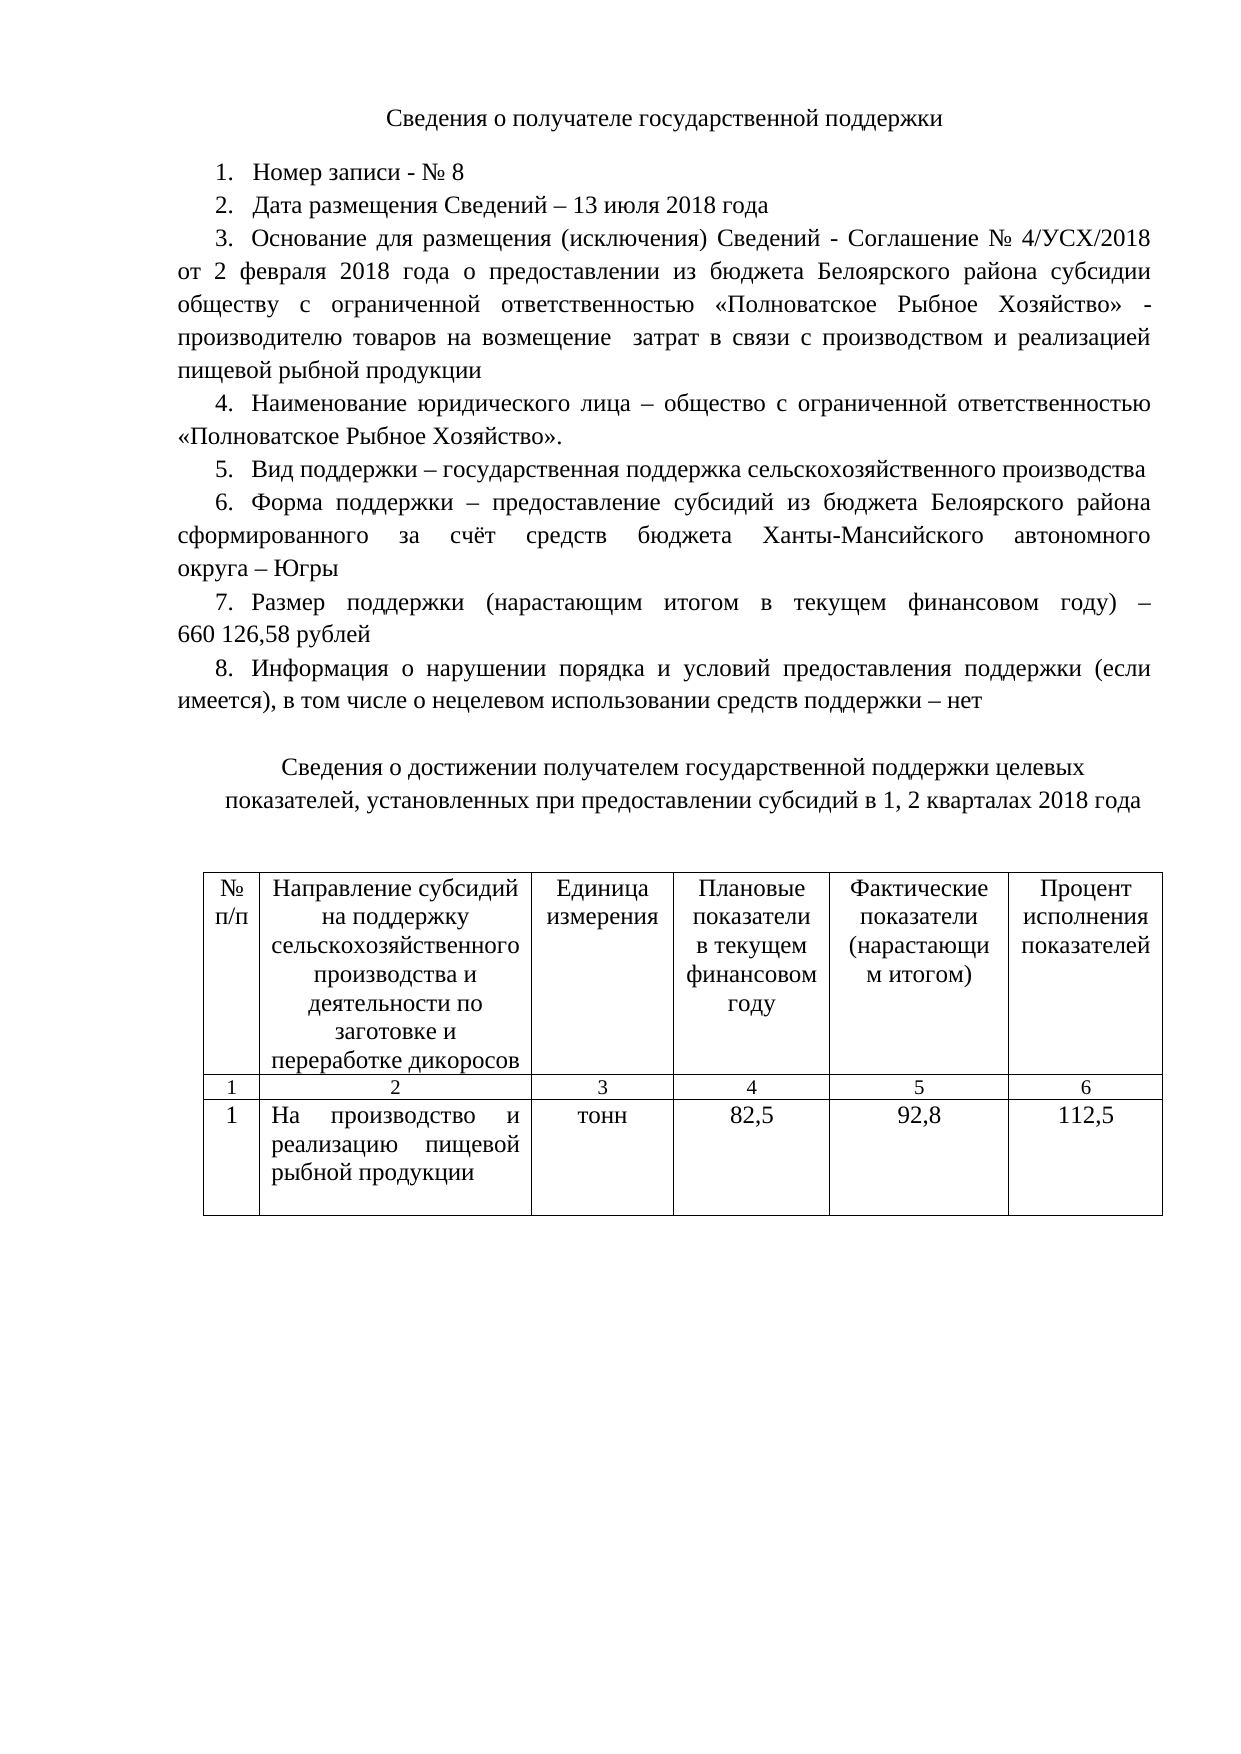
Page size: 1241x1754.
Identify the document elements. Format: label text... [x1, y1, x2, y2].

text Сведения о получателе государственной поддержки [177, 103, 1152, 132]
table_cell На производство и реализацию пищевой рыбной продукции [260, 1100, 531, 1215]
table_cell 5 [830, 1075, 1008, 1099]
table_cell 3 [532, 1075, 673, 1099]
table_cell 1 [204, 1075, 259, 1099]
table_cell тонн [532, 1100, 673, 1215]
table_cell 112,5 [1009, 1100, 1162, 1215]
table_header Направление субсидий на поддержку сельскохозяйственного производства и деятельности по заготовке и переработке дикоросов [260, 873, 531, 1074]
table_header № п/п [204, 873, 259, 1074]
list Вид поддержки – государственная поддержка сельскохозяйственного производства [177, 454, 1152, 483]
list Форма поддержки – предоставление субсидий из бюджета Белоярского района сформированного за счёт средств бюджета Ханты-Мансийского автономного округа – Югры [177, 487, 1152, 582]
table_cell 2 [260, 1075, 531, 1099]
table_cell 1 [204, 1100, 259, 1215]
list Информация о нарушении порядка и условий предоставления поддержки (если имеется), в том числе о нецелевом использовании средств поддержки – нет [177, 653, 1152, 714]
table_cell 82,5 [674, 1100, 829, 1215]
table_cell 4 [674, 1075, 829, 1099]
table_header Фактические показатели (нарастающим итогом) [830, 873, 1008, 1074]
list Основание для размещения (исключения) Сведений - Соглашение № 4/УСХ/2018 от 2 февраля 2018 года о предоставлении из бюджета Белоярского района субсидии обществу с ограниченной ответственностью «Полноватское Рыбное Хозяйство» - производителю товаров на возмещение затрат в связи с производством и реализацией пищевой рыбной продукции [177, 223, 1152, 384]
list Дата размещения Сведений – 13 июля 2018 года [215, 190, 1152, 219]
table_cell 6 [1009, 1075, 1162, 1099]
list Наименование юридического лица – общество с ограниченной ответственностью «Полноватское Рыбное Хозяйство». [177, 388, 1152, 450]
table_cell 92,8 [830, 1100, 1008, 1215]
table_header Процент исполнения показателей [1009, 873, 1162, 1074]
table_header Единица измерения [532, 873, 673, 1074]
list Размер поддержки (нарастающим итогом в текущем финансовом году) – 660 126,58 рублей [177, 587, 1152, 648]
table_header Плановые показатели в текущем финансовом году [674, 873, 829, 1074]
list Сведения о достижении получателем государственной поддержки целевых показателей, установленных при предоставлении субсидий в 1, 2 кварталах 2018 года [215, 752, 1152, 813]
list Номер записи - № 8 [215, 157, 1152, 186]
